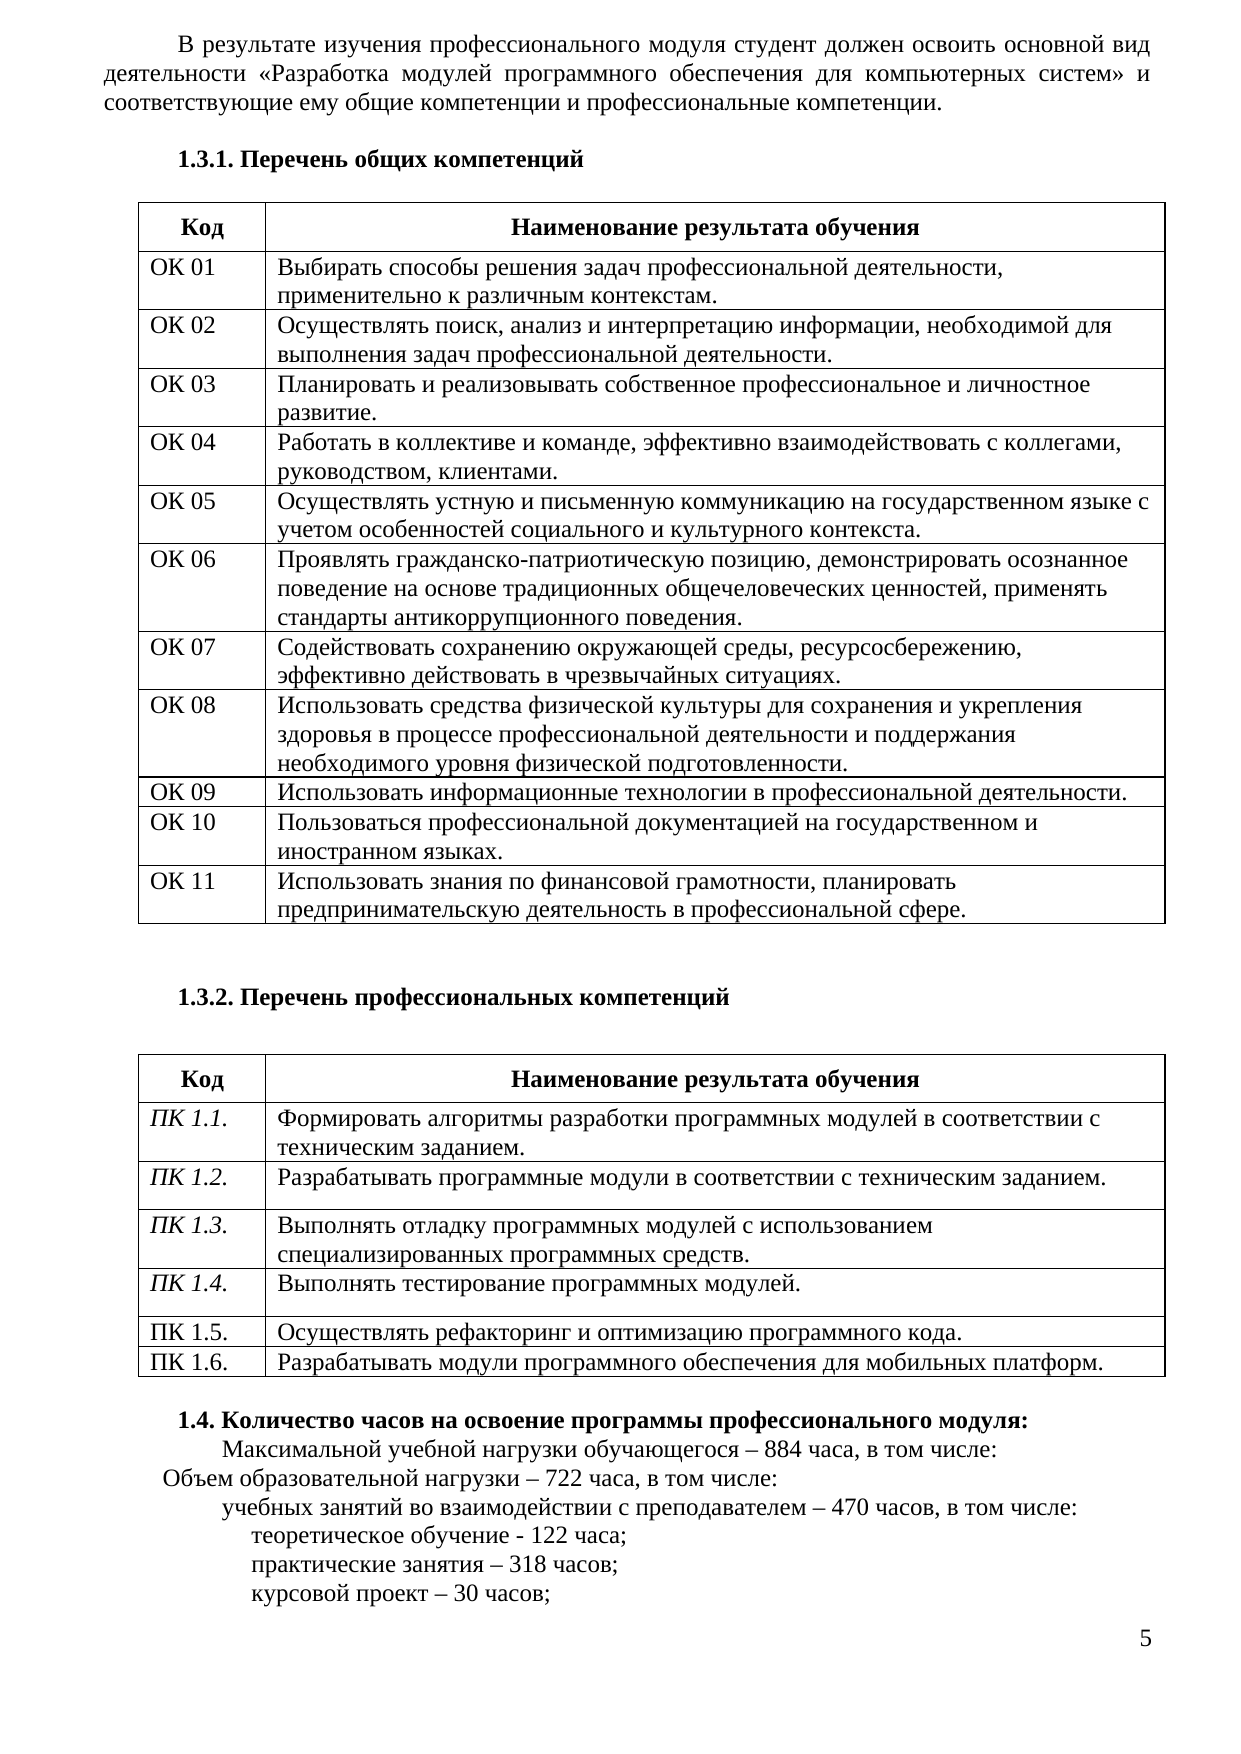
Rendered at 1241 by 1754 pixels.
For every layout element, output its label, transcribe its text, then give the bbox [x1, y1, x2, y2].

table_cell ОК 05 [139, 486, 265, 543]
table_cell ОК 07 [139, 632, 265, 689]
table_cell Использовать знания по финансовой грамотности, планировать предпринимательскую деятельность в профессиональной сфере. [266, 866, 1164, 923]
text В результате изучения профессионального модуля студент должен освоить основной вид деятельности «Разработка модулей программного обеспечения для компьютерных систем» и соответствующие ему общие компетенции и профессиональные компетенции. [103, 29, 1152, 116]
table_cell ПК 1.2. [139, 1162, 265, 1209]
table_cell ПК 1.5. [139, 1317, 265, 1346]
table_cell Пользоваться профессиональной документацией на государственном и иностранном языках. [266, 807, 1164, 865]
table_header Наименование результата обучения [266, 1055, 1164, 1102]
table_cell ОК 03 [139, 369, 265, 426]
table_cell Выполнять тестирование программных модулей. [266, 1269, 1164, 1316]
table_cell Планировать и реализовывать собственное профессиональное и личностное развитие. [266, 369, 1164, 426]
table_cell ОК 10 [139, 807, 265, 865]
table_cell Осуществлять рефакторинг и оптимизацию программного кода. [266, 1317, 1164, 1346]
table_cell ОК 08 [139, 690, 265, 776]
table_cell ПК 1.4. [139, 1269, 265, 1316]
text Объем образовательной нагрузки – 722 часа, в том числе: [103, 1463, 1152, 1492]
text 1.4. Количество часов на освоение программы профессионального модуля: [103, 1405, 1152, 1434]
table_cell Осуществлять поиск, анализ и интерпретацию информации, необходимой для выполнения задач профессиональной деятельности. [266, 310, 1164, 368]
table_cell ПК 1.3. [139, 1210, 265, 1267]
table_cell ОК 02 [139, 310, 265, 368]
table_cell Формировать алгоритмы разработки программных модулей в соответствии с техническим заданием. [266, 1103, 1164, 1161]
table_cell ПК 1.1. [139, 1103, 265, 1161]
table_cell ОК 06 [139, 544, 265, 631]
text теоретическое обучение - 122 часа; [162, 1520, 1152, 1549]
table_cell ПК 1.6. [139, 1347, 265, 1376]
table_header Наименование результата обучения [266, 203, 1164, 251]
table_header Код [139, 1055, 265, 1102]
table_cell Проявлять гражданско-патриотическую позицию, демонстрировать осознанное поведение на основе традиционных общечеловеческих ценностей, применять стандарты антикоррупционного поведения. [266, 544, 1164, 631]
table_header Код [139, 203, 265, 251]
text курсовой проект – 30 часов; [162, 1578, 1152, 1607]
table_cell Использовать информационные технологии в профессиональной деятельности. [266, 778, 1164, 806]
table_cell Выполнять отладку программных модулей с использованием специализированных программных средств. [266, 1210, 1164, 1267]
table_cell Использовать средства физической культуры для сохранения и укрепления здоровья в процессе профессиональной деятельности и поддержания необходимого уровня физической подготовленности. [266, 690, 1164, 776]
table_cell ОК 01 [139, 252, 265, 309]
text практические занятия – 318 часов; [162, 1549, 1152, 1578]
table_cell ОК 09 [139, 778, 265, 806]
table_cell ОК 04 [139, 427, 265, 485]
table_cell Работать в коллективе и команде, эффективно взаимодействовать с коллегами, руководством, клиентами. [266, 427, 1164, 485]
table_cell Разрабатывать программные модули в соответствии с техническим заданием. [266, 1162, 1164, 1209]
table_cell Осуществлять устную и письменную коммуникацию на государственном языке с учетом особенностей социального и культурного контекста. [266, 486, 1164, 543]
table_cell ОК 11 [139, 866, 265, 923]
text учебных занятий во взаимодействии с преподавателем – 470 часов, в том числе: [162, 1492, 1152, 1520]
text 1.3.2. Перечень профессиональных компетенций [103, 982, 1152, 1011]
text Максимальной учебной нагрузки обучающегося – 884 часа, в том числе: [162, 1434, 1152, 1463]
table_cell Содействовать сохранению окружающей среды, ресурсосбережению, эффективно действовать в чрезвычайных ситуациях. [266, 632, 1164, 689]
text 1.3.1. Перечень общих компетенций [103, 144, 1152, 173]
table_cell Выбирать способы решения задач профессиональной деятельности, применительно к различным контекстам. [266, 252, 1164, 309]
table_cell Разрабатывать модули программного обеспечения для мобильных платформ. [266, 1347, 1164, 1376]
